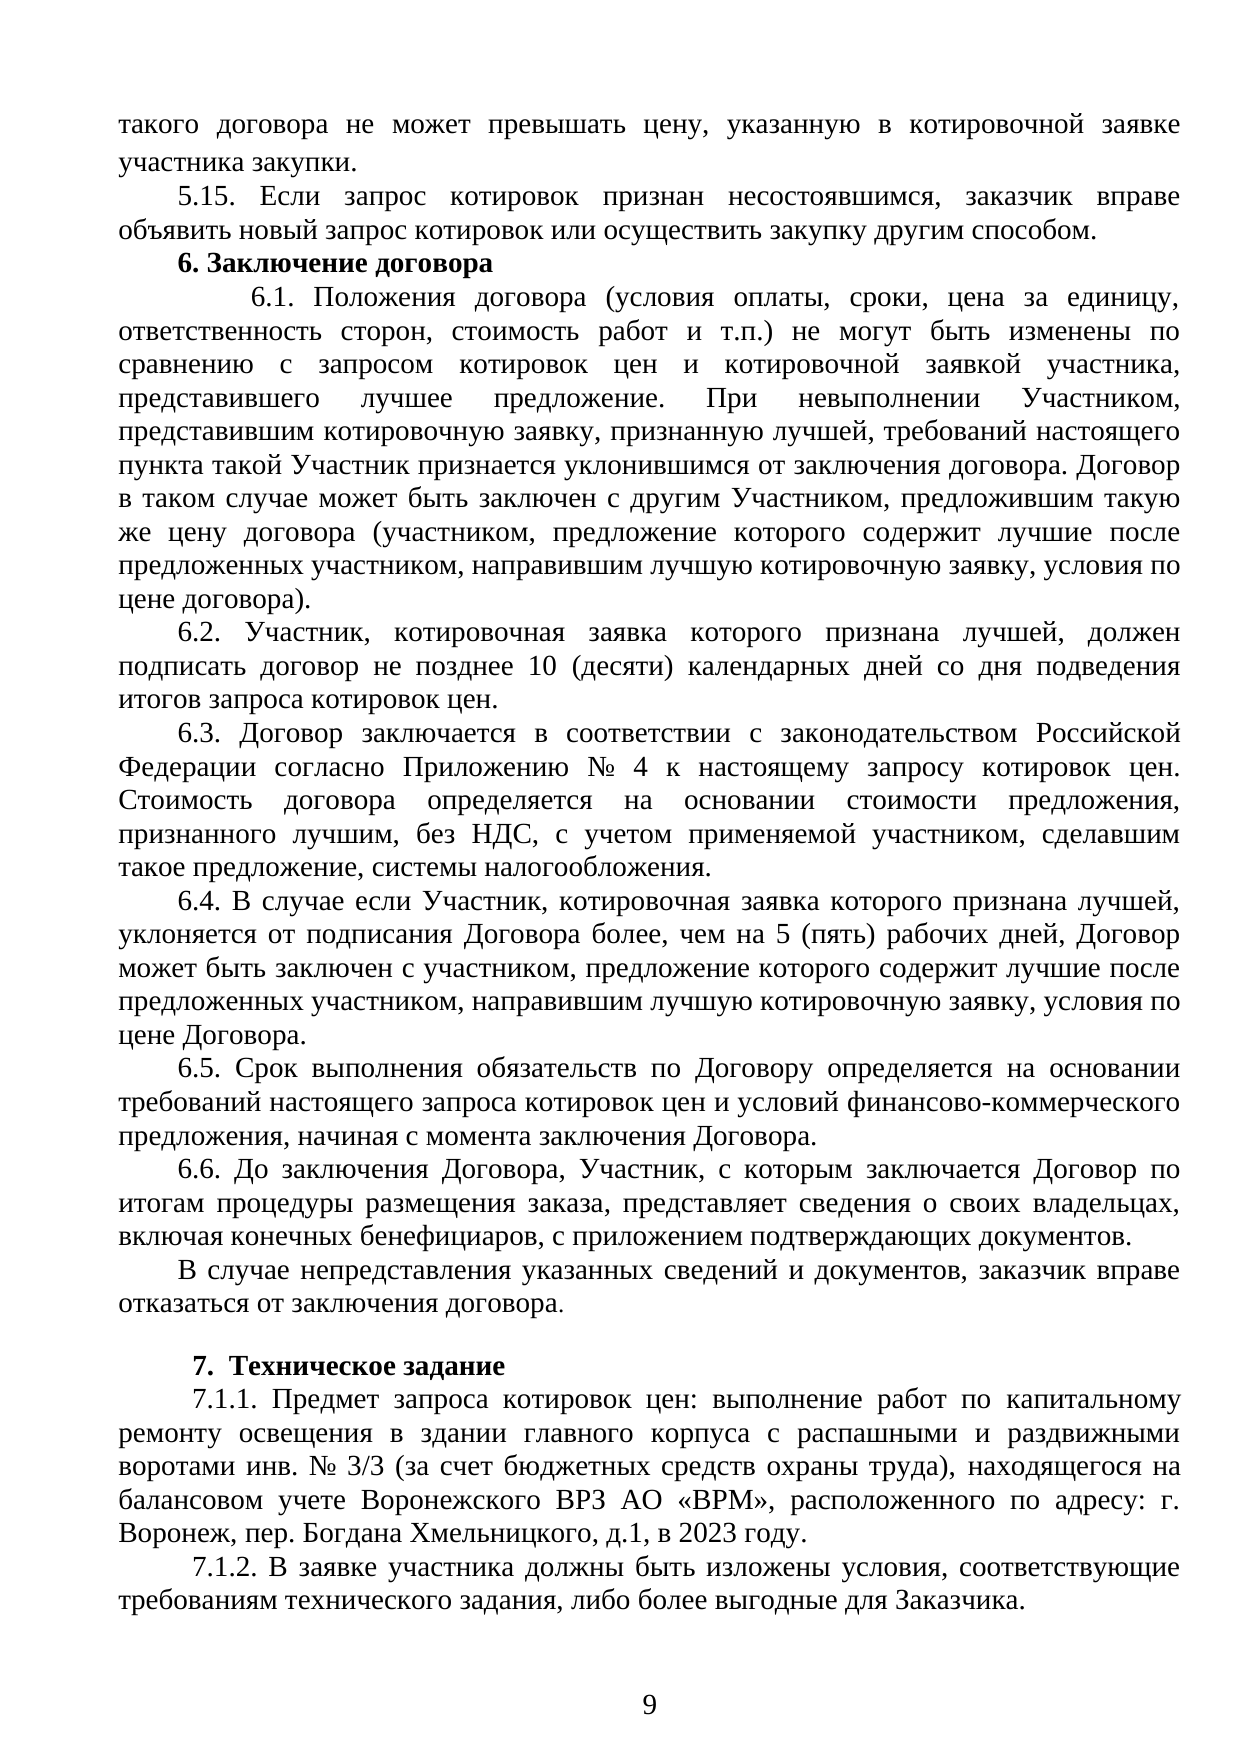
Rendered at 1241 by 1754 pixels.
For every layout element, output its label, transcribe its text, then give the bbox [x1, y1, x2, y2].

text 6.1. Положения договора (условия оплаты, сроки, цена за единицу, ответственность сторон, стоимость работ и т.п.) не могут быть изменены по сравнению с запросом котировок цен и котировочной заявкой участника, представившего лучшее предложение. При невыполнении Участником, представившим котировочную заявку, признанную лучшей, требований настоящего пункта такой Участник признается уклонившимся от заключения договора. Договор в таком случае может быть заключен с другим Участником, предложившим такую же цену договора (участником, предложение которого содержит лучшие после предложенных участником, направившим лучшую котировочную заявку, условия по цене договора). [118, 279, 1181, 614]
text В случае непредставления указанных сведений и документов, заказчик вправе отказаться от заключения договора. [118, 1252, 1181, 1319]
text 6. Заключение договора [118, 246, 1181, 279]
text 6.6. До заключения Договора, Участник, с которым заключается Договор по итогам процедуры размещения заказа, представляет сведения о своих владельцах, включая конечных бенефициаров, с приложением подтверждающих документов. [118, 1151, 1181, 1252]
text 6.5. Срок выполнения обязательств по Договору определяется на основании требований настоящего запроса котировок цен и условий финансово-коммерческого предложения, начиная с момента заключения Договора. [118, 1051, 1181, 1151]
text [118, 103, 1181, 178]
text 6.3. Договор заключается в соответствии с законодательством Российской Федерации согласно Приложению № 4 к настоящему запросу котировок цен. Стоимость договора определяется на основании стоимости предложения, признанного лучшим, без НДС, с учетом применяемой участником, сделавшим такое предложение, системы налогообложения. [118, 715, 1181, 883]
text 7.1.2. В заявке участника должны быть изложены условия, соответствующие требованиям технического задания, либо более выгодные для Заказчика. [118, 1549, 1181, 1616]
text 6.2. Участник, котировочная заявка которого признана лучшей, должен подписать договор не позднее 10 (десяти) календарных дней со дня подведения итогов запроса котировок цен. [118, 614, 1181, 715]
text 7.1.1. Предмет запроса котировок цен: выполнение работ по капитальному ремонту освещения в здании главного корпуса с распашными и раздвижными воротами инв. № 3/3 (за счет бюджетных средств охраны труда), находящегося на балансовом учете Воронежского ВРЗ АО «ВРМ», расположенного по адресу: г. Воронеж, пер. Богдана Хмельницкого, д.1, в 2023 году. [118, 1381, 1181, 1549]
text 7. Техническое задание [118, 1348, 1181, 1381]
text 5.15. Если запрос котировок признан несостоявшимся, заказчик вправе объявить новый запрос котировок или осуществить закупку другим способом. [118, 178, 1181, 246]
text 6.4. В случае если Участник, котировочная заявка которого признана лучшей, уклоняется от подписания Договора более, чем на 5 (пять) рабочих дней, Договор может быть заключен с участником, предложение которого содержит лучшие после предложенных участником, направившим лучшую котировочную заявку, условия по цене Договора. [118, 883, 1181, 1051]
